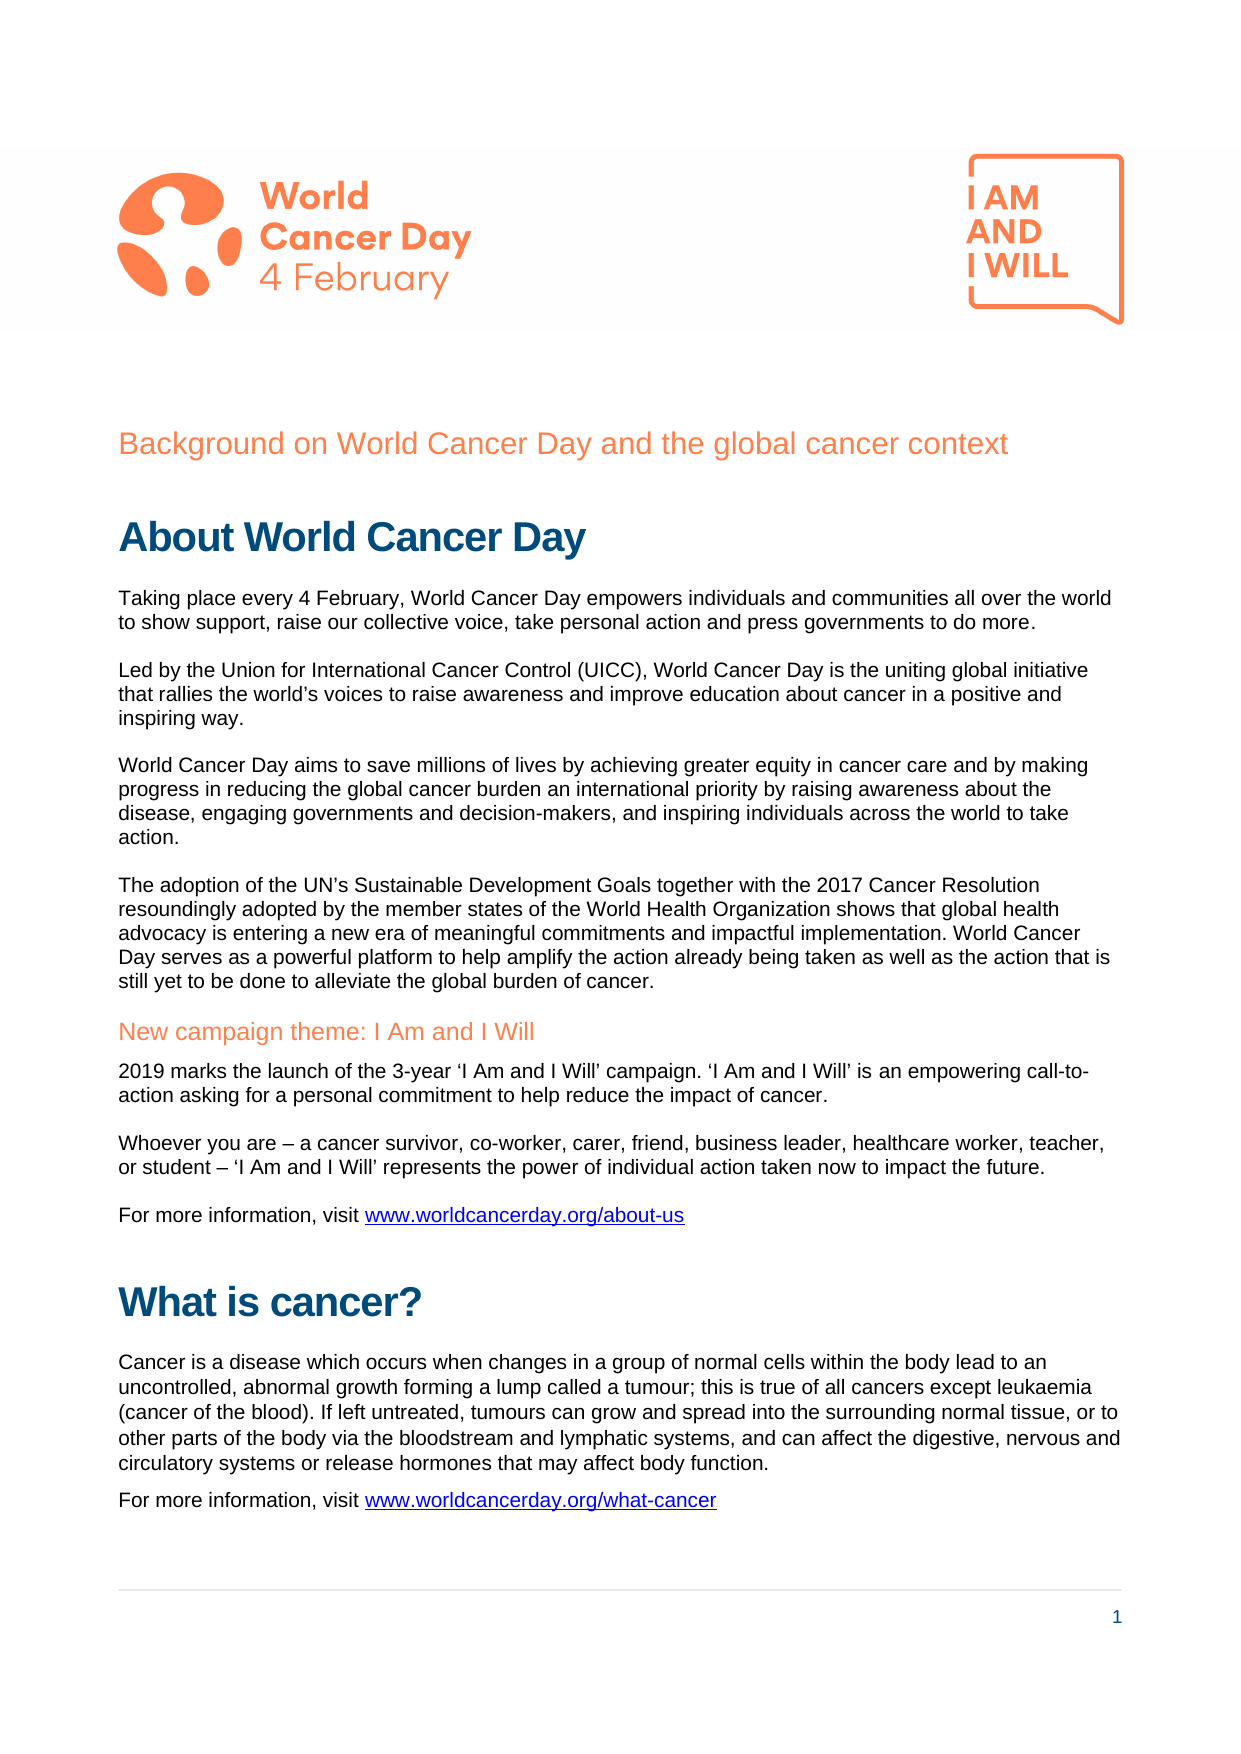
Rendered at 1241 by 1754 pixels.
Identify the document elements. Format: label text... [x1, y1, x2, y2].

text The adoption of the UN’s Sustainable Development Goals together with the 2017 Cancer Resolution resoundingly adopted by the member states of the World Health Organization shows that global health advocacy is entering a new era of meaningful commitments and impactful implementation. World Cancer Day serves as a powerful platform to help amplify the action already being taken as well as the action that is still yet to be done to alleviate the global burden of cancer. [118, 873, 1122, 993]
text New campaign theme: I Am and I Will [118, 1017, 1122, 1046]
text Whoever you are – a cancer survivor, co-worker, carer, friend, business leader, healthcare worker, teacher, or student – ‘I Am and I Will’ represents the power of individual action taken now to impact the future. [118, 1131, 1122, 1179]
subtitle Background on World Cancer Day and the global cancer context [118, 175, 1122, 461]
text Led by the Union for International Cancer Control (UICC), World Cancer Day is the uniting global initiative that rallies the world’s voices to raise awareness and improve education about cancer in a positive and inspiring way. [118, 657, 1122, 729]
title About World Cancer Day [118, 513, 1122, 561]
title What is cancer? [118, 1277, 1122, 1325]
text Cancer is a disease which occurs when changes in a group of normal cells within the body lead to an uncontrolled, abnormal growth forming a lump called a tumour; this is true of all cancers except leukaemia (cancer of the blood). If left untreated, tumours can grow and spread into the surrounding normal tissue, or to other parts of the body via the bloodstream and lymphatic systems, and can affect the digestive, nervous and circulatory systems or release hormones that may affect body function. [118, 1350, 1122, 1474]
text Taking place every 4 February, World Cancer Day empowers individuals and communities all over the world to show support, raise our collective voice, take personal action and press governments to do more. [118, 586, 1122, 633]
picture [0, 147, 1241, 331]
text World Cancer Day aims to save millions of lives by achieving greater equity in cancer care and by making progress in reducing the global cancer burden an international priority by raising awareness about the disease, engaging governments and decision-makers, and inspiring individuals across the world to take action. [118, 753, 1122, 849]
text 2019 marks the launch of the 3-year ‘I Am and I Will’ campaign. ‘I Am and I Will’ is an empowering call-to-action asking for a personal commitment to help reduce the impact of cancer. [829, 1059, 1122, 1107]
text For more information, visit www.worldcancerday.org/about-us [118, 1203, 1122, 1227]
text For more information, visit www.worldcancerday.org/what-cancer [118, 1488, 1122, 1512]
